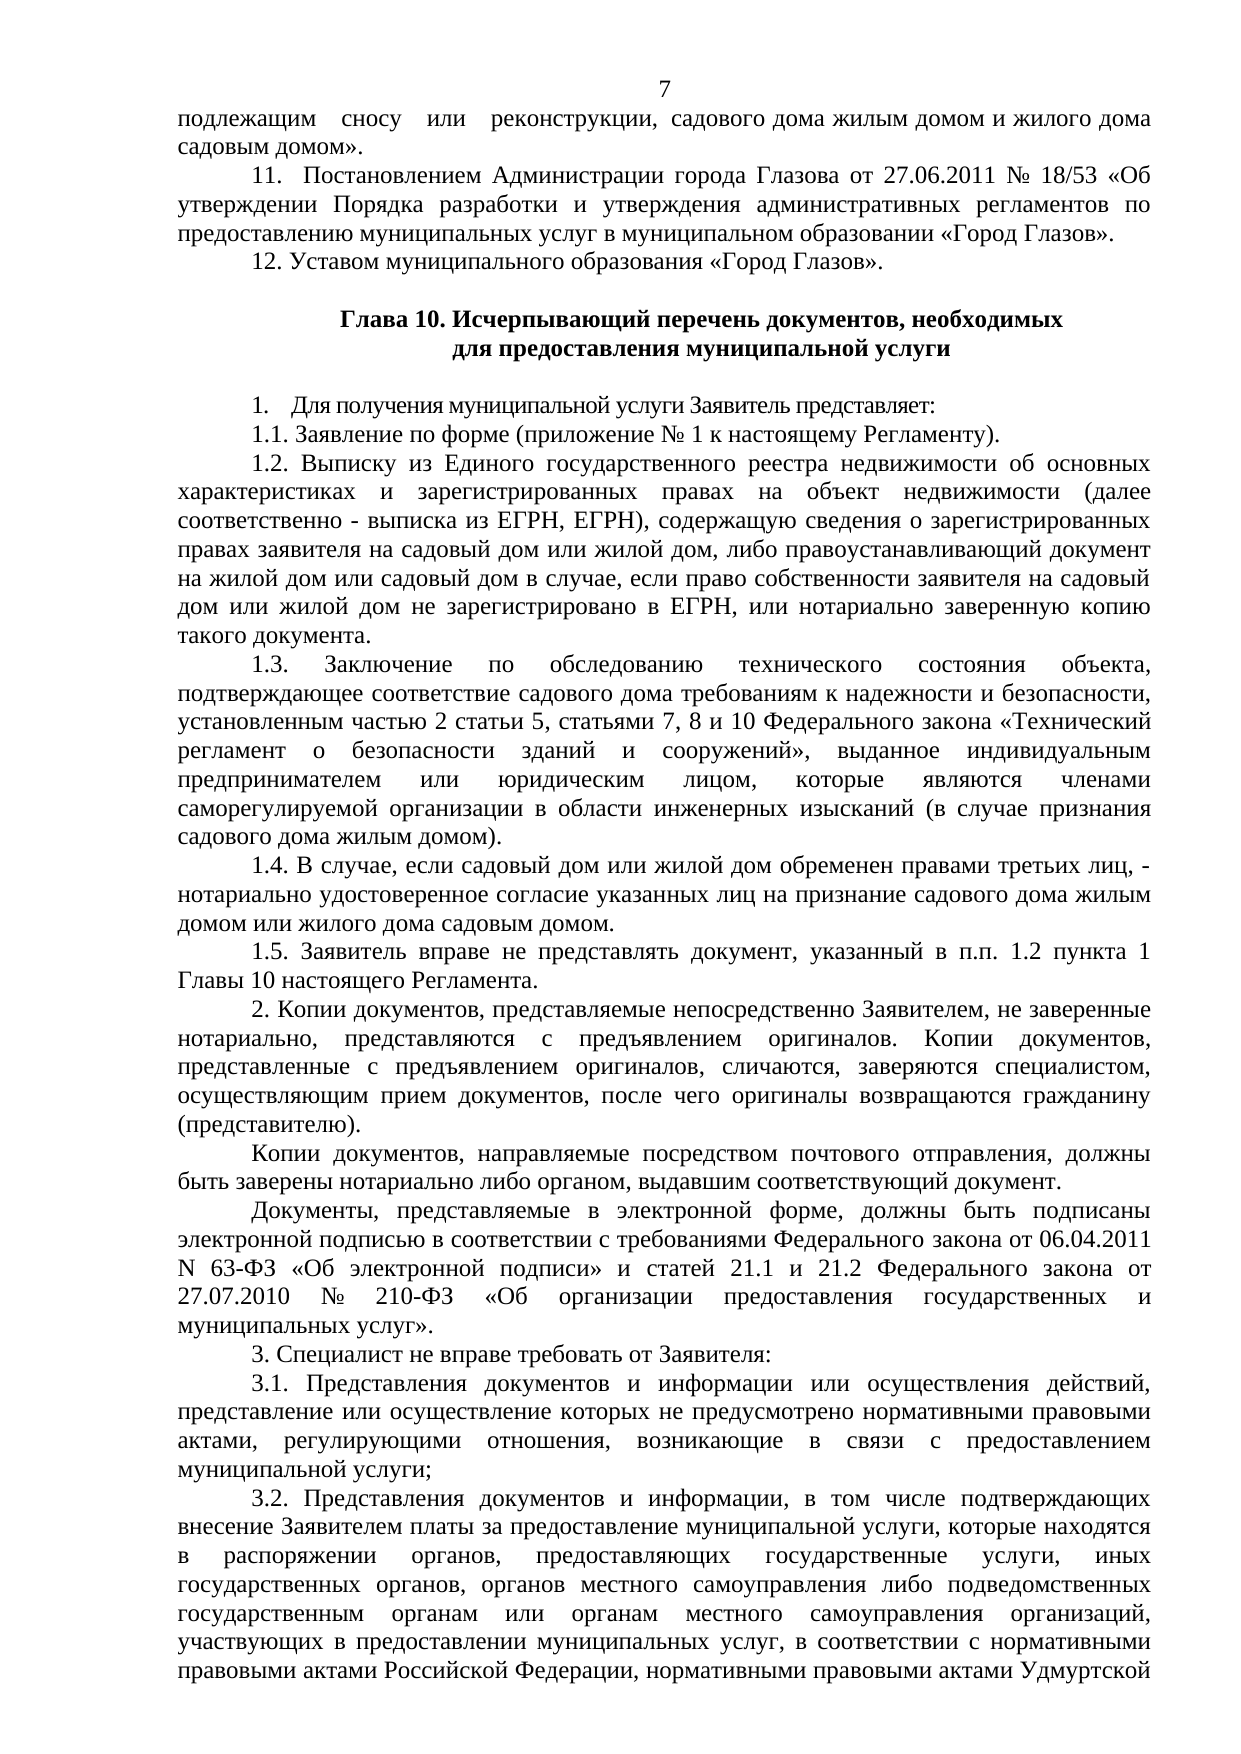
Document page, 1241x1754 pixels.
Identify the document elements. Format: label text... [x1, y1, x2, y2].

text 2. Копии документов, представляемые непосредственно Заявителем, не заверенные нотариально, представляются с предъявлением оригиналов. Копии документов, представленные с предъявлением оригиналов, сличаются, заверяются специалистом, осуществляющим прием документов, после чего оригиналы возвращаются гражданину (представителю). [177, 994, 1152, 1138]
text Копии документов, направляемые посредством почтового отправления, должны быть заверены нотариально либо органом, выдавшим соответствующий документ. [177, 1138, 1152, 1195]
text для предоставления муниципальной услуги [177, 333, 1152, 361]
text 1.2. Выписку из Единого государственного реестра недвижимости об основных характеристиках и зарегистрированных правах на объект недвижимости (далее соответственно - выписка из ЕГРН, ЕГРН), содержащую сведения о зарегистрированных правах заявителя на садовый дом или жилой дом, либо правоустанавливающий документ на жилой дом или садовый дом в случае, если право собственности заявителя на садовый дом или жилой дом не зарегистрировано в ЕГРН, или нотариально заверенную копию такого документа. [177, 448, 1152, 649]
text 3. Специалист не вправе требовать от Заявителя: [177, 1339, 1152, 1368]
text 1.5. Заявитель вправе не представлять документ, указанный в п.п. 1.2 пункта 1 Главы 10 настоящего Регламента. [177, 936, 1152, 994]
text 1.1. Заявление по форме (приложение № 1 к настоящему Регламенту). [177, 419, 1152, 448]
text Глава 10. Исчерпывающий перечень документов, необходимых [177, 304, 1152, 333]
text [177, 1483, 1152, 1684]
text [177, 103, 1152, 160]
text 11. Постановлением Администрации города Глазова от 27.06.2011 № 18/53 «Об утверждении Порядка разработки и утверждения административных регламентов по предоставлению муниципальных услуг в муниципальном образовании «Город Глазов». [177, 160, 1152, 246]
text 1.4. В случае, если садовый дом или жилой дом обременен правами третьих лиц, - нотариально удостоверенное согласие указанных лиц на признание садового дома жилым домом или жилого дома садовым домом. [177, 850, 1152, 936]
text 12. Уставом муниципального образования «Город Глазов». [177, 246, 1152, 275]
text 3.1. Представления документов и информации или осуществления действий, представление или осуществление которых не предусмотрено нормативными правовыми актами, регулирующими отношения, возникающие в связи с предоставлением муниципальной услуги; [177, 1368, 1152, 1483]
text Документы, представляемые в электронной форме, должны быть подписаны электронной подписью в соответствии с требованиями Федерального закона от 06.04.2011 N 63-ФЗ «Об электронной подписи» и статей 21.1 и 21.2 Федерального закона от 27.07.2010 № 210-ФЗ «Об организации предоставления государственных и муниципальных услуг». [177, 1195, 1152, 1339]
text 1.3. Заключение по обследованию технического состояния объекта, подтверждающее соответствие садового дома требованиям к надежности и безопасности, установленным частью 2 статьи 5, статьями 7, 8 и 10 Федерального закона «Технический регламент о безопасности зданий и сооружений», выданное индивидуальным предпринимателем или юридическим лицом, которые являются членами саморегулируемой организации в области инженерных изысканий (в случае признания садового дома жилым домом). [177, 649, 1152, 850]
text 1. Для получения муниципальной услуги Заявитель представляет: [177, 390, 1152, 419]
